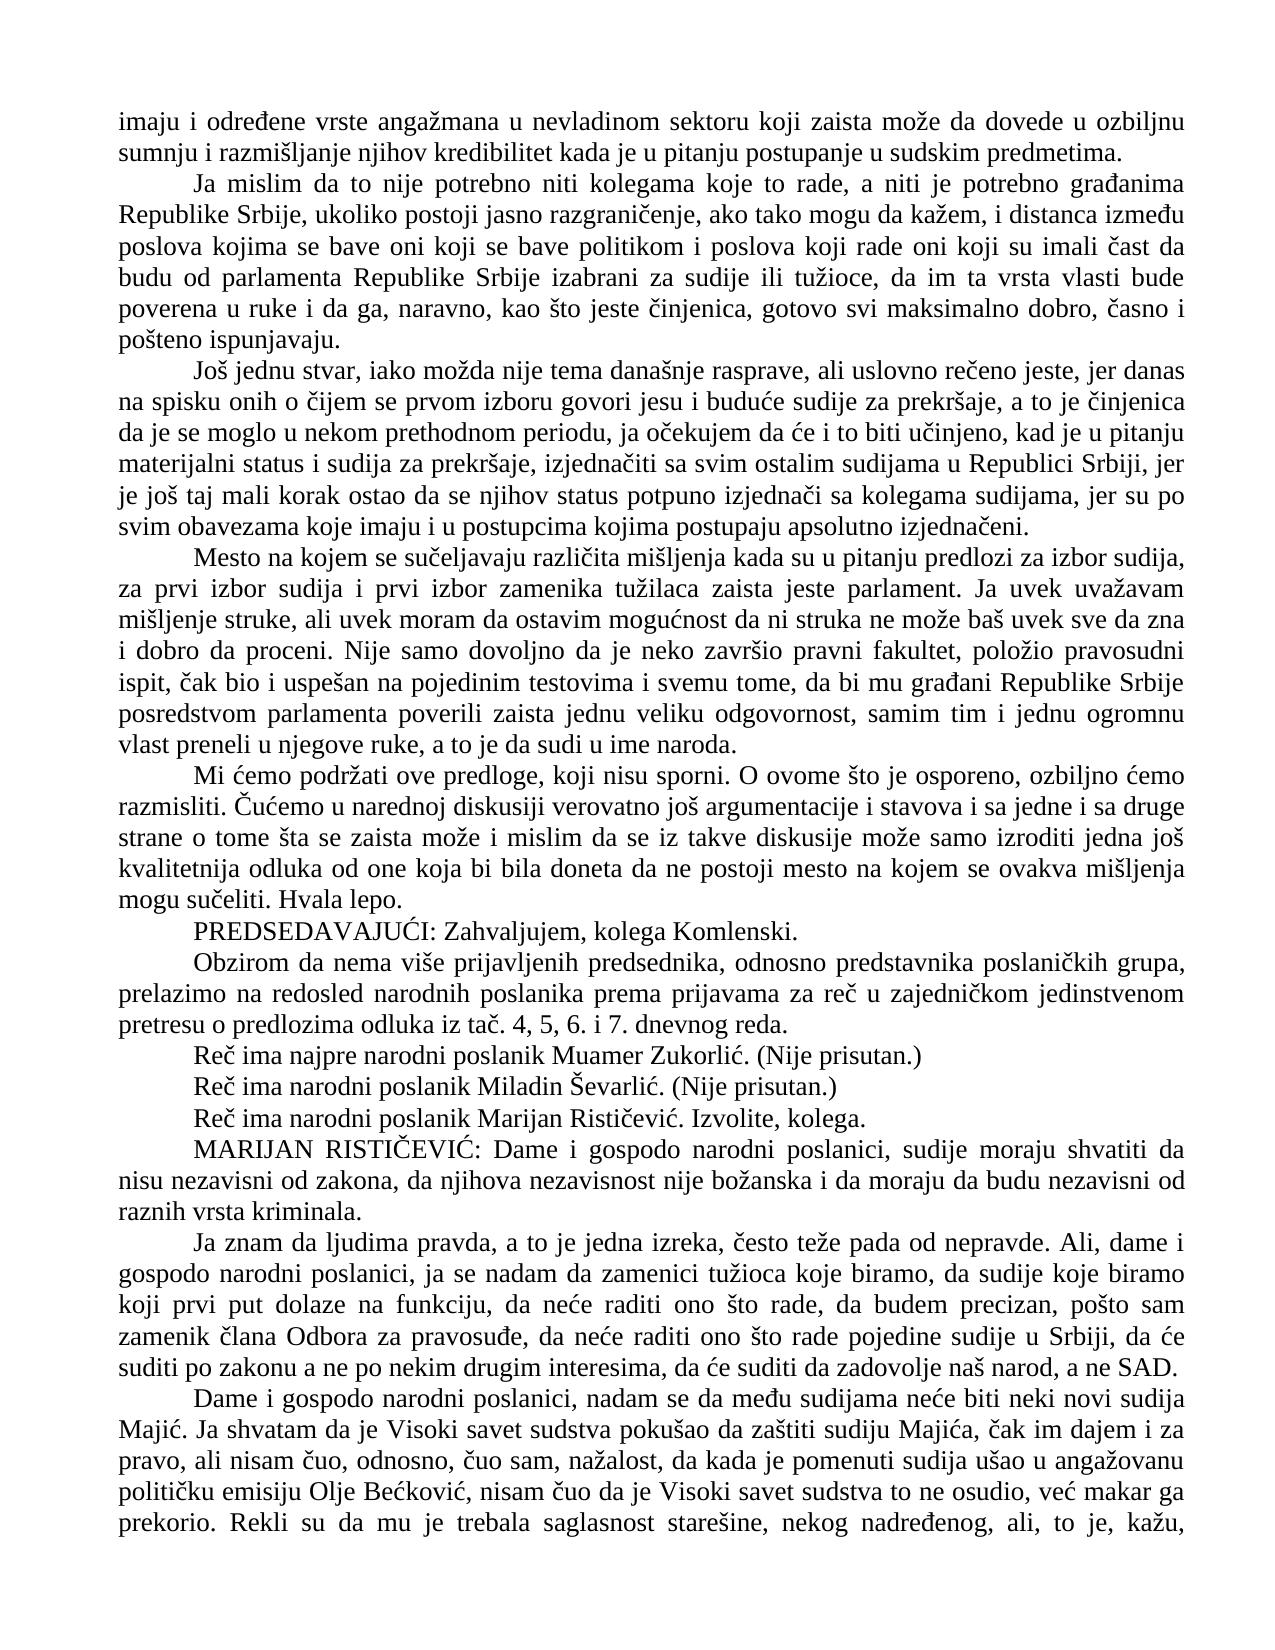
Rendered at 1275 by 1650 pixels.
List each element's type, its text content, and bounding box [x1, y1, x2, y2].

text Ja znam da ljudima pravda, a to je jedna izreka, često teže pada od nepravde. Ali, dame i gospodo narodni poslanici, ja se nadam da zamenici tužioca koje biramo, da sudije koje biramo koji prvi put dolaze na funkciju, da neće raditi ono što rade, da budem precizan, pošto sam zamenik člana Odbora za pravosuđe, da neće raditi ono što rade pojedine sudije u Srbiji, da će suditi po zakonu a ne po nekim drugim interesima, da će suditi da zadovolje naš narod, a ne SAD. [118, 1226, 1186, 1382]
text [118, 105, 1186, 167]
text MARIJAN RISTIČEVIĆ: Dame i gospodo narodni poslanici, sudije moraju shvatiti da nisu nezavisni od zakona, da njihova nezavisnost nije božanska i da moraju da budu nezavisni od raznih vrsta kriminala. [118, 1133, 1186, 1226]
text Reč ima narodni poslanik Marijan Rističević. Izvolite, kolega. [118, 1102, 1186, 1133]
text PREDSEDAVAJUĆI: Zahvaljujem, kolega Komlenski. [118, 915, 1186, 946]
text Reč ima narodni poslanik Miladin Ševarlić. (Nije prisutan.) [118, 1071, 1186, 1102]
text Reč ima najpre narodni poslanik Muamer Zukorlić. (Nije prisutan.) [118, 1039, 1186, 1071]
text Mi ćemo podržati ove predloge, koji nisu sporni. O ovome što je osporeno, ozbiljno ćemo razmisliti. Čućemo u narednoj diskusiji verovatno još argumentacije i stavova i sa jedne i sa druge strane o tome šta se zaista može i mislim da se iz takve diskusije može samo izroditi jedna još kvalitetnija odluka od one koja bi bila doneta da ne postoji mesto na kojem se ovakva mišljenja mogu sučeliti. Hvala lepo. [118, 759, 1186, 915]
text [118, 1382, 1186, 1538]
text Još jednu stvar, iako možda nije tema današnje rasprave, ali uslovno rečeno jeste, jer danas na spisku onih o čijem se prvom izboru govori jesu i buduće sudije za prekršaje, a to je činjenica da je se moglo u nekom prethodnom periodu, ja očekujem da će i to biti učinjeno, kad je u pitanju materijalni status i sudija za prekršaje, izjednačiti sa svim ostalim sudijama u Republici Srbiji, jer je još taj mali korak ostao da se njihov status potpuno izjednači sa kolegama sudijama, jer su po svim obavezama koje imaju i u postupcima kojima postupaju apsolutno izjednačeni. [118, 354, 1186, 541]
text Ja mislim da to nije potrebno niti kolegama koje to rade, a niti je potrebno građanima Republike Srbije, ukoliko postoji jasno razgraničenje, ako tako mogu da kažem, i distanca između poslova kojima se bave oni koji se bave politikom i poslova koji rade oni koji su imali čast da budu od parlamenta Republike Srbije izabrani za sudije ili tužioce, da im ta vrsta vlasti bude poverena u ruke i da ga, naravno, kao što jeste činjenica, gotovo svi maksimalno dobro, časno i pošteno ispunjavaju. [118, 167, 1186, 354]
text Obzirom da nema više prijavljenih predsednika, odnosno predstavnika poslaničkih grupa, prelazimo na redosled narodnih poslanika prema prijavama za reč u zajedničkom jedinstvenom pretresu o predlozima odluka iz tač. 4, 5, 6. i 7. dnevnog reda. [118, 946, 1186, 1039]
text Mesto na kojem se sučeljavaju različita mišljenja kada su u pitanju predlozi za izbor sudija, za prvi izbor sudija i prvi izbor zamenika tužilaca zaista jeste parlament. Ja uvek uvažavam mišljenje struke, ali uvek moram da ostavim mogućnost da ni struka ne može baš uvek sve da zna i dobro da proceni. Nije samo dovoljno da je neko završio pravni fakultet, položio pravosudni ispit, čak bio i uspešan na pojedinim testovima i svemu tome, da bi mu građani Republike Srbije posredstvom parlamenta poverili zaista jednu veliku odgovornost, samim tim i jednu ogromnu vlast preneli u njegove ruke, a to je da sudi u ime naroda. [118, 541, 1186, 759]
